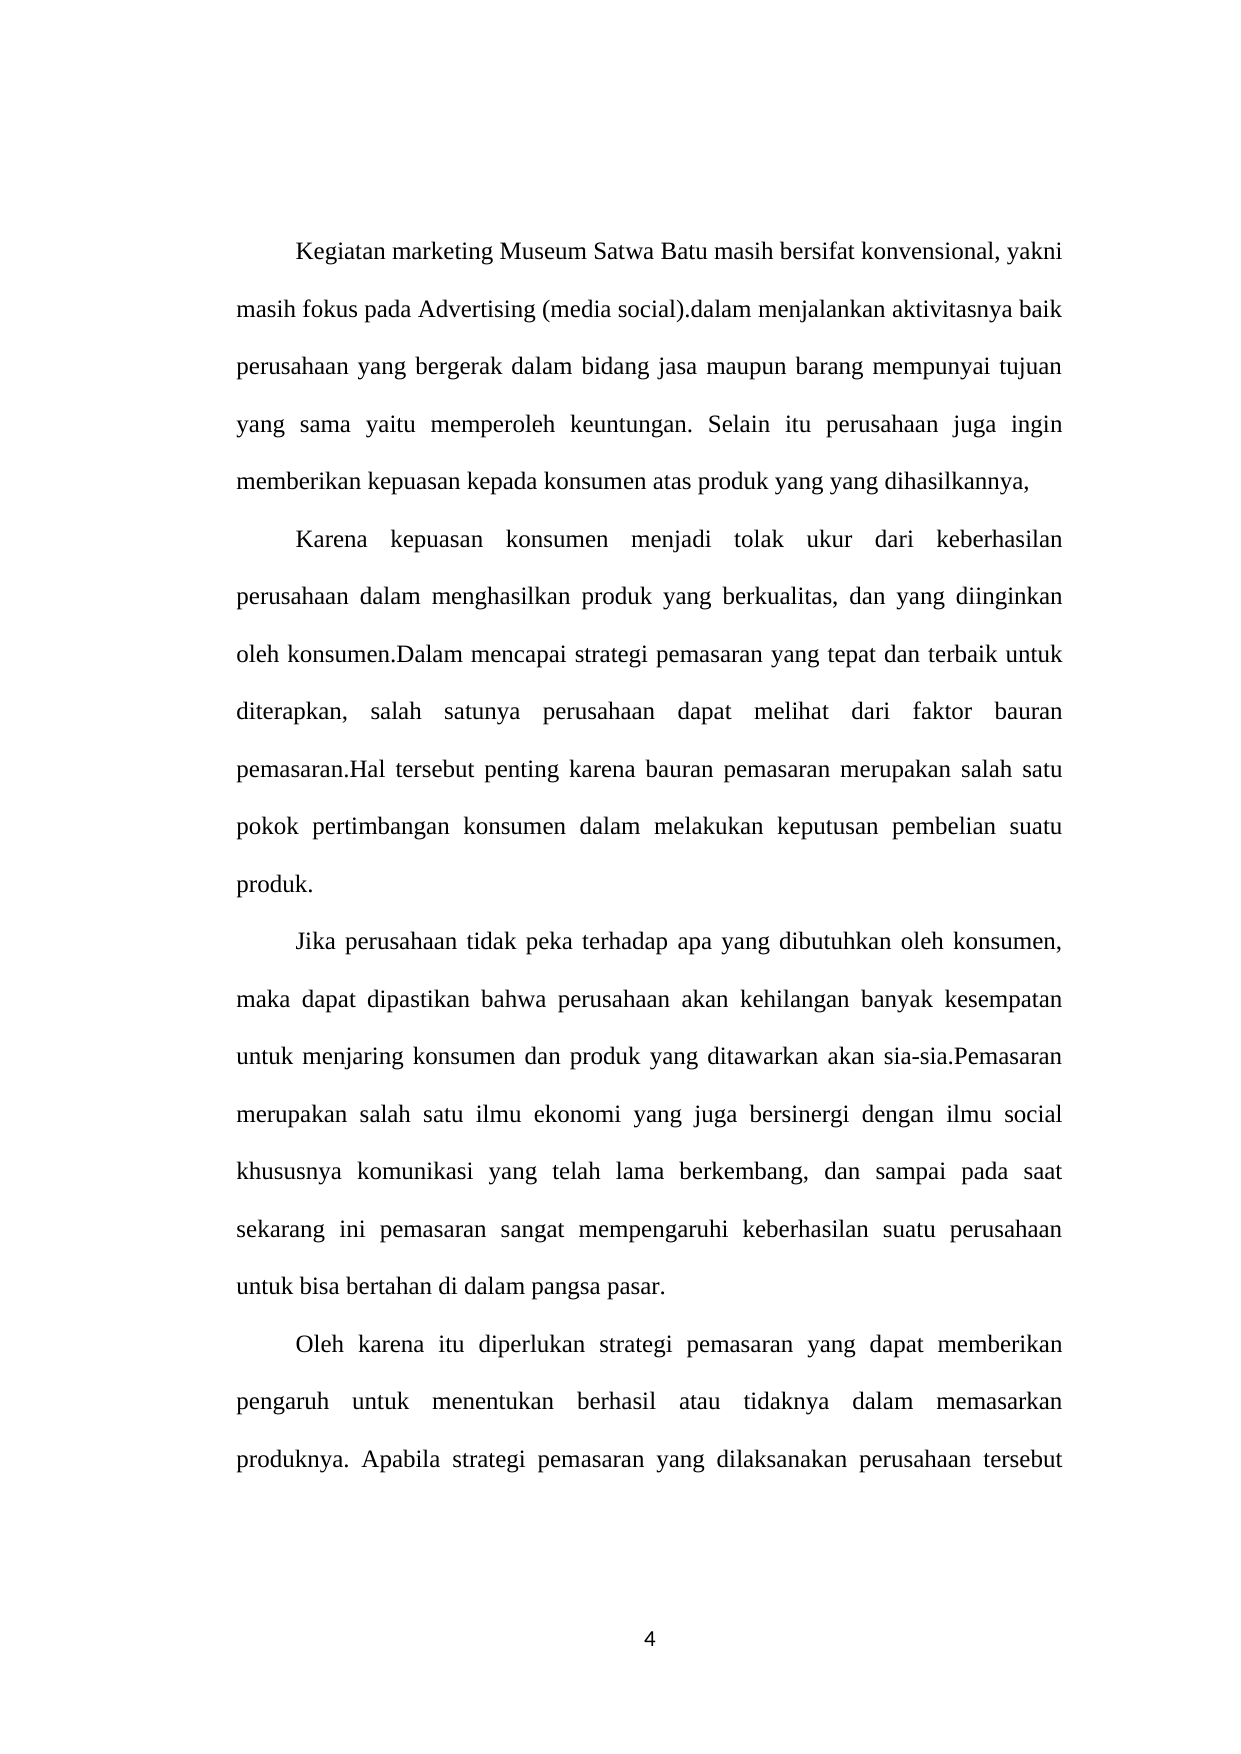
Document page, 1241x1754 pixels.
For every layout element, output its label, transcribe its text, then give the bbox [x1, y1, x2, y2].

text Kegiatan marketing Museum Satwa Batu masih bersifat konvensional, yakni masih fokus pada Advertising (media social).dalam menjalankan aktivitasnya baik perusahaan yang bergerak dalam bidang jasa maupun barang mempunyai tujuan yang sama yaitu memperoleh keuntungan. Selain itu perusahaan juga ingin memberikan kepuasan kepada konsumen atas produk yang yang dihasilkannya, [236, 236, 1063, 495]
text Karena kepuasan konsumen menjadi tolak ukur dari keberhasilan perusahaan dalam menghasilkan produk yang berkualitas, dan yang diinginkan oleh konsumen.Dalam mencapai strategi pemasaran yang tepat dan terbaik untuk diterapkan, salah satunya perusahaan dapat melihat dari faktor bauran pemasaran.Hal tersebut penting karena bauran pemasaran merupakan salah satu pokok pertimbangan konsumen dalam melakukan keputusan pembelian suatu produk. [236, 524, 1063, 897]
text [236, 1329, 1063, 1472]
text Jika perusahaan tidak peka terhadap apa yang dibutuhkan oleh konsumen, maka dapat dipastikan bahwa perusahaan akan kehilangan banyak kesempatan untuk menjaring konsumen dan produk yang ditawarkan akan sia-sia.Pemasaran merupakan salah satu ilmu ekonomi yang juga bersinergi dengan ilmu social khususnya komunikasi yang telah lama berkembang, dan sampai pada saat sekarang ini pemasaran sangat mempengaruhi keberhasilan suatu perusahaan untuk bisa bertahan di dalam pangsa pasar. [236, 926, 1063, 1300]
